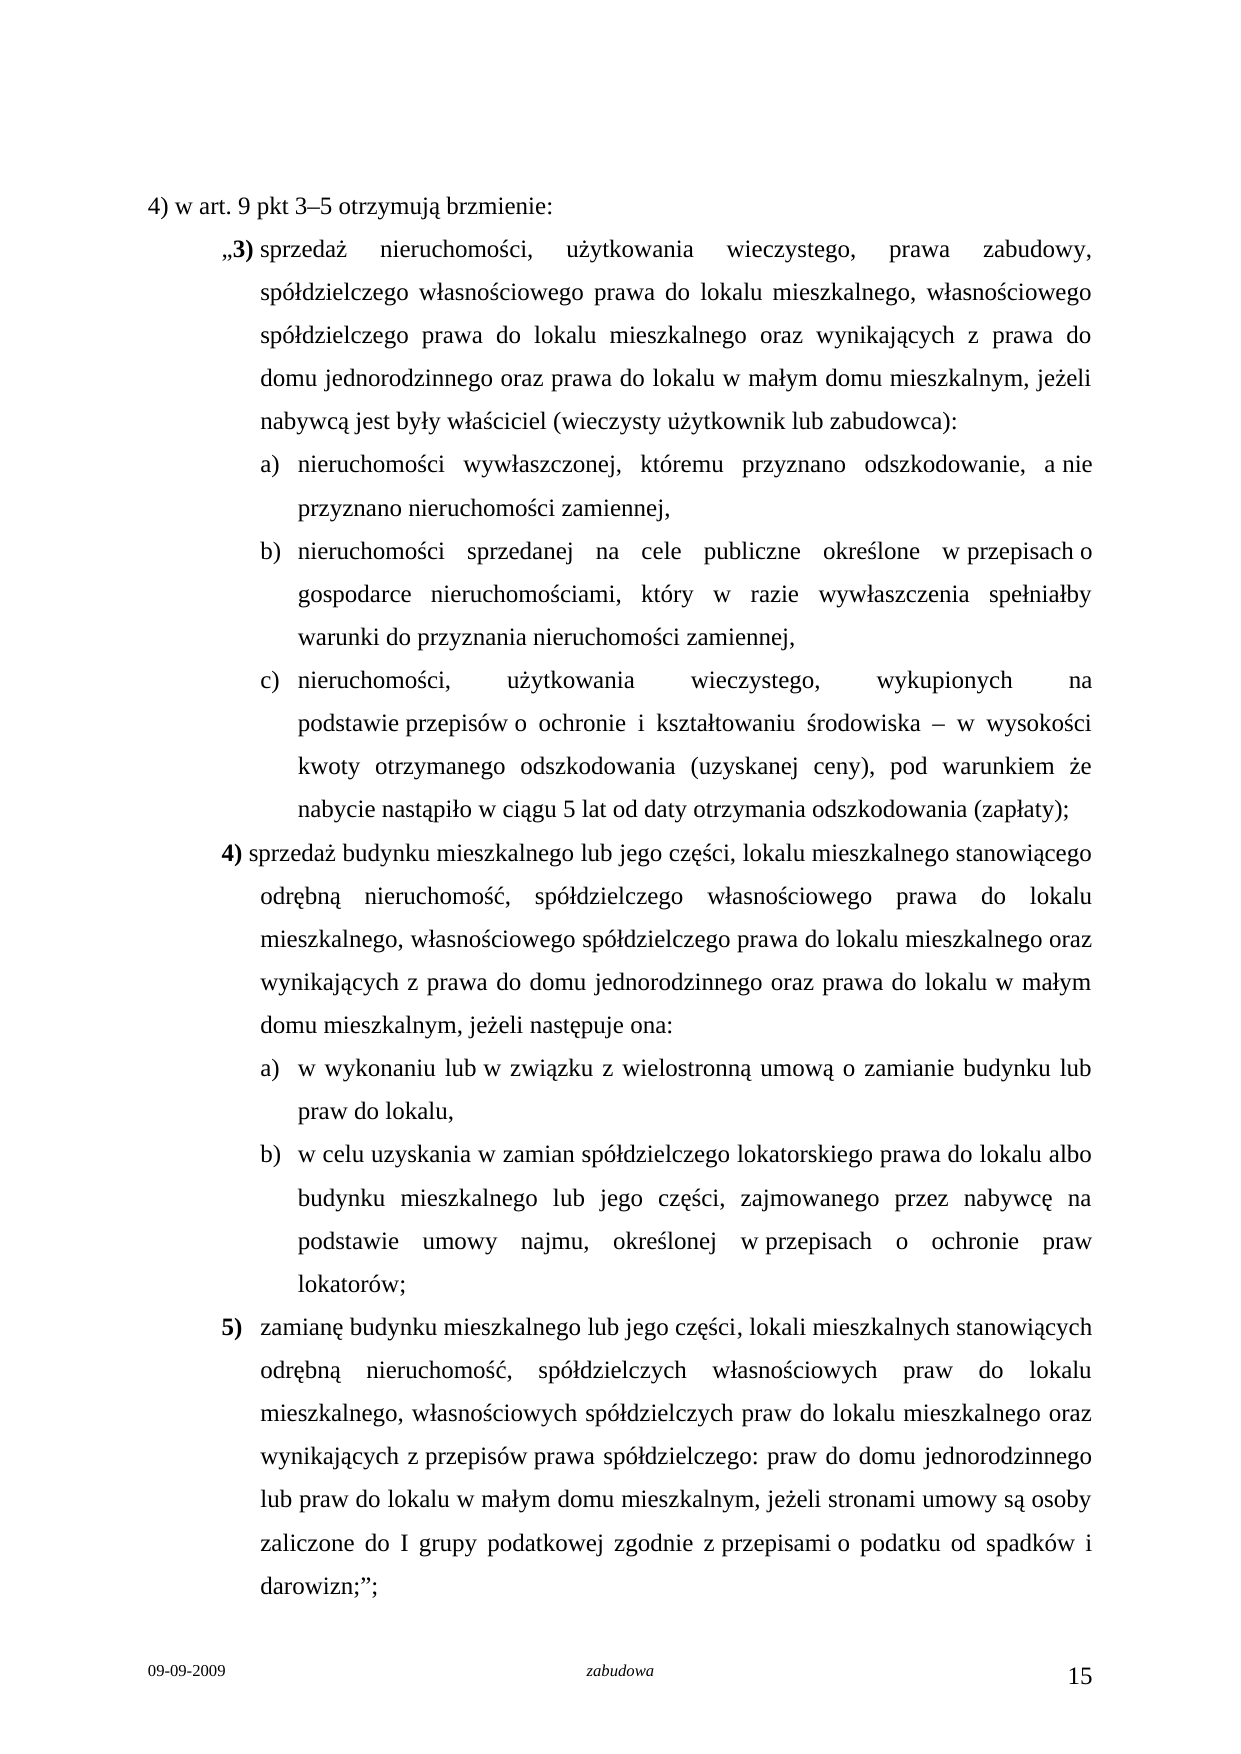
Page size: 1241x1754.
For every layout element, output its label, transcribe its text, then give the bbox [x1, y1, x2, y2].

list 4) w art. 9 pkt 3–5 otrzymują brzmienie: [148, 191, 1092, 219]
text „3) sprzedaż nieruchomości, użytkowania wieczystego, prawa zabudowy, spółdzielczego własnościowego prawa do lokalu mieszkalnego, własnościowego spółdzielczego prawa do lokalu mieszkalnego oraz wynikających z prawa do domu jednorodzinnego oraz prawa do lokalu w małym domu mieszkalnym, jeżeli nabywcą jest były właściciel (wieczysty użytkownik lub zabudowca): [221, 234, 1092, 435]
text 4) sprzedaż budynku mieszkalnego lub jego części, lokalu mieszkalnego stanowiącego odrębną nieruchomość, spółdzielczego własnościowego prawa do lokalu mieszkalnego, własnościowego spółdzielczego prawa do lokalu mieszkalnego oraz wynikających z prawa do domu jednorodzinnego oraz prawa do lokalu w małym domu mieszkalnym, jeżeli następuje ona: [221, 838, 1092, 1039]
text b) w celu uzyskania w zamian spółdzielczego lokatorskiego prawa do lokalu albo budynku mieszkalnego lub jego części, zajmowanego przez nabywcę na podstawie umowy najmu, określonej w przepisach o ochronie praw lokatorów; [260, 1139, 1092, 1298]
text a) w wykonaniu lub w związku z wielostronną umową o zamianie budynku lub praw do lokalu, [260, 1053, 1092, 1125]
text 5) zamianę budynku mieszkalnego lub jego części, lokali mieszkalnych stanowiących odrębną nieruchomość, spółdzielczych własnościowych praw do lokalu mieszkalnego, własnościowych spółdzielczych praw do lokalu mieszkalnego oraz wynikających z przepisów prawa spółdzielczego: praw do domu jednorodzinnego lub praw do lokalu w małym domu mieszkalnym, jeżeli stronami umowy są osoby zaliczone do I grupy podatkowej zgodnie z przepisami o podatku od spadków i darowizn;”; [221, 1312, 1092, 1599]
text b) nieruchomości sprzedanej na cele publiczne określone w przepisach o gospodarce nieruchomościami, który w razie wywłaszczenia spełniałby warunki do przyznania nieruchomości zamiennej, [260, 536, 1092, 651]
text c) nieruchomości, użytkowania wieczystego, wykupionych na podstawie przepisów o ochronie i kształtowaniu środowiska – w wysokości kwoty otrzymanego odszkodowania (uzyskanej ceny), pod warunkiem że nabycie nastąpiło w ciągu 5 lat od daty otrzymania odszkodowania (zapłaty); [260, 665, 1092, 823]
text a) nieruchomości wywłaszczonej, któremu przyznano odszkodowanie, a nie przyznano nieruchomości zamiennej, [260, 449, 1092, 521]
